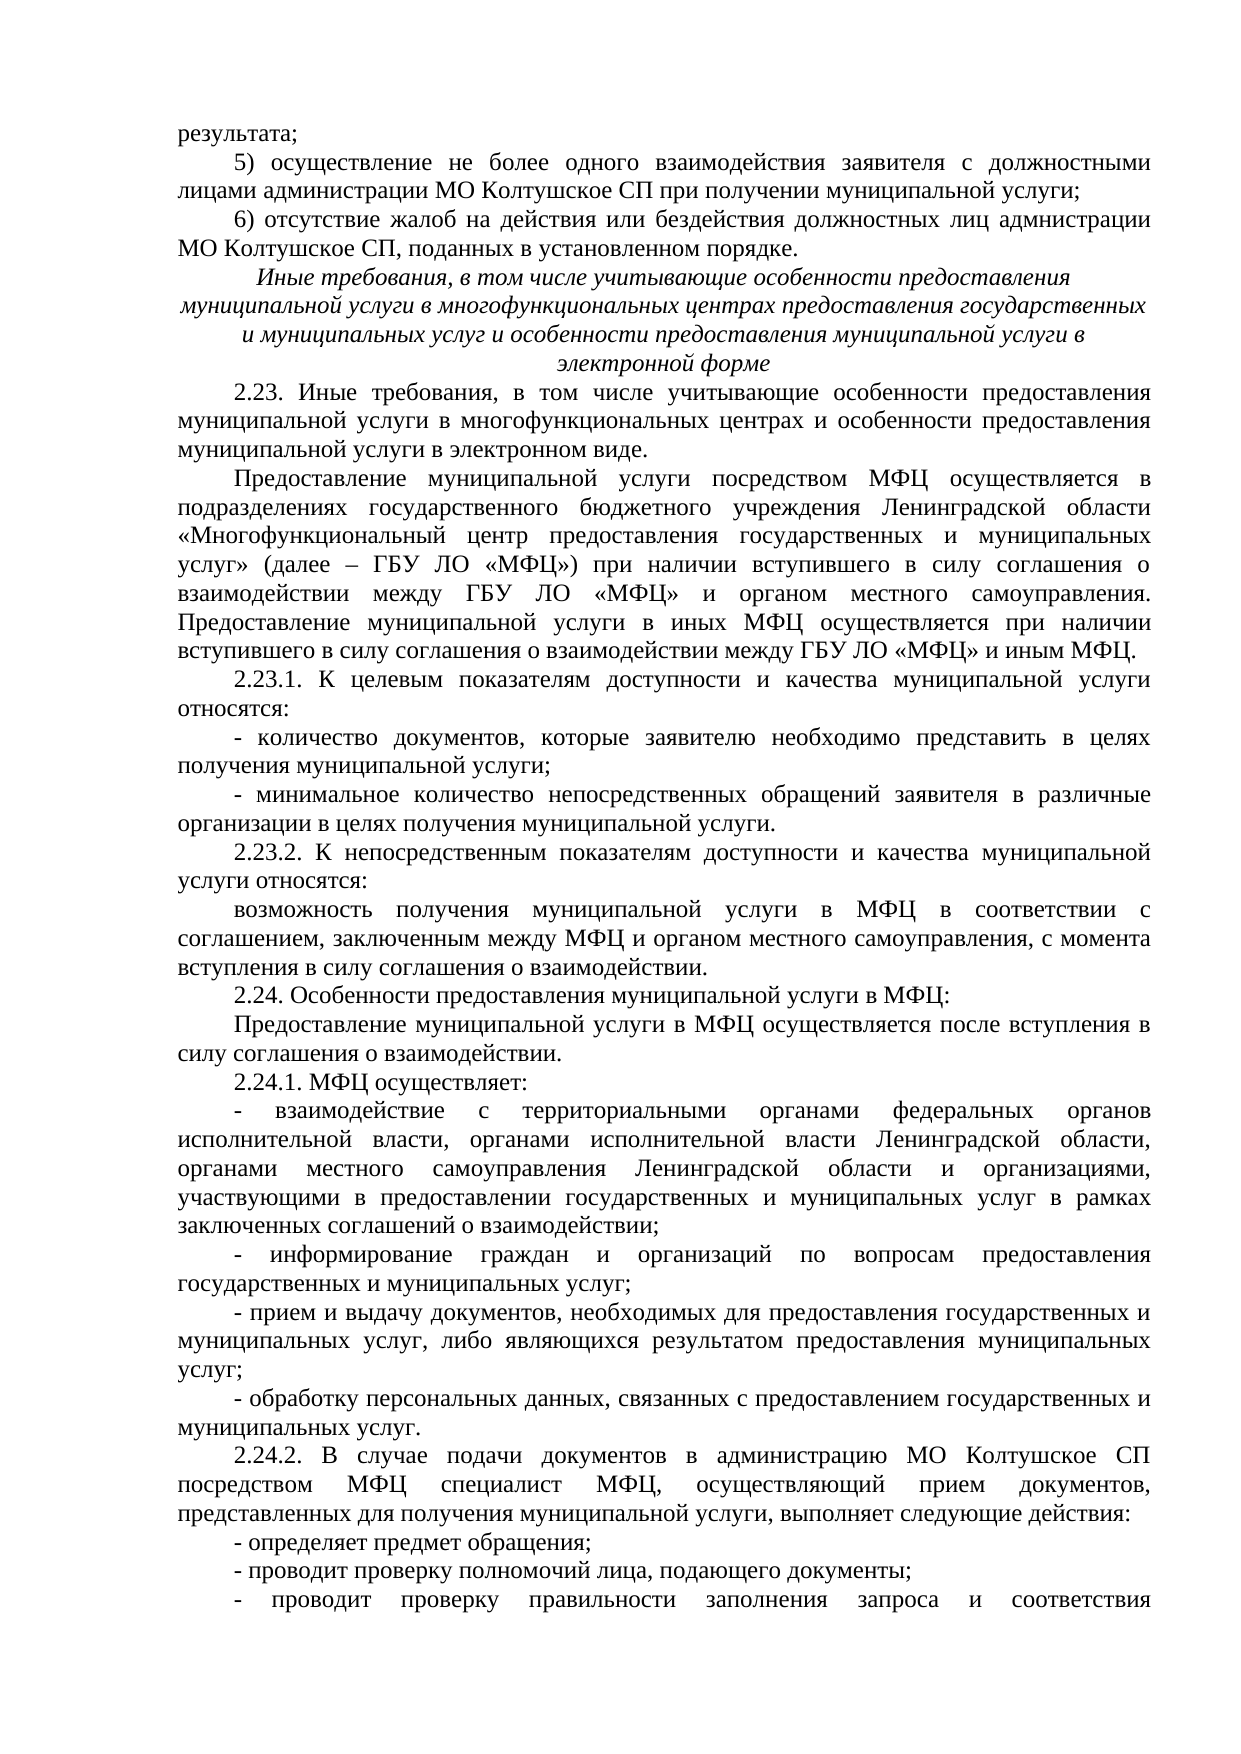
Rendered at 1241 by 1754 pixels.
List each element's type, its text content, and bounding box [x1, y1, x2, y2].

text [177, 118, 1152, 147]
text - определяет предмет обращения; [177, 1527, 1152, 1556]
text 6) отсутствие жалоб на действия или бездействия должностных лиц адмнистрации МО Колтушское СП, поданных в установленном порядке. [177, 204, 1152, 262]
text 2.23.2. К непосредственным показателям доступности и качества муниципальной услуги относятся: [177, 837, 1152, 894]
text - информирование граждан и организаций по вопросам предоставления государственных и муниципальных услуг; [177, 1239, 1152, 1297]
text 5) осуществление не более одного взаимодействия заявителя с должностными лицами администрации МО Колтушское СП при получении муниципальной услуги; [177, 147, 1152, 204]
text возможность получения муниципальной услуги в МФЦ в соответствии с соглашением, заключенным между МФЦ и органом местного самоуправления, с момента вступления в силу соглашения о взаимодействии. [177, 894, 1152, 981]
text - обработку персональных данных, связанных с предоставлением государственных и муниципальных услуг. [177, 1383, 1152, 1441]
text - проводит проверку полномочий лица, подающего документы; [177, 1556, 1152, 1584]
text 2.24.2. В случае подачи документов в администрацию МО Колтушское СП посредством МФЦ специалист МФЦ, осуществляющий прием документов, представленных для получения муниципальной услуги, выполняет следующие действия: [177, 1441, 1152, 1527]
text 2.23.1. К целевым показателям доступности и качества муниципальной услуги относятся: [177, 664, 1152, 722]
text - взаимодействие с территориальными органами федеральных органов исполнительной власти, органами исполнительной власти Ленинградской области, органами местного самоуправления Ленинградской области и организациями, участвующими в предоставлении государственных и муниципальных услуг в рамках заключенных соглашений о взаимодействии; [177, 1096, 1152, 1239]
text Иные требования, в том числе учитывающие особенности предоставления муниципальной услуги в многофункциональных центрах предоставления государственных и муниципальных услуг и особенности предоставления муниципальной услуги в электронной форме [177, 262, 1152, 377]
text 2.24.1. МФЦ осуществляет: [177, 1067, 1152, 1096]
text 2.24. Особенности предоставления муниципальной услуги в МФЦ: [177, 981, 1152, 1009]
text - прием и выдачу документов, необходимых для предоставления государственных и муниципальных услуг, либо являющихся результатом предоставления муниципальных услуг; [177, 1297, 1152, 1383]
text Предоставление муниципальной услуги посредством МФЦ осуществляется в подразделениях государственного бюджетного учреждения Ленинградской области «Многофункциональный центр предоставления государственных и муниципальных услуг» (далее – ГБУ ЛО «МФЦ») при наличии вступившего в силу соглашения о взаимодействии между ГБУ ЛО «МФЦ» и органом местного самоуправления. Предоставление муниципальной услуги в иных МФЦ осуществляется при наличии вступившего в силу соглашения о взаимодействии между ГБУ ЛО «МФЦ» и иным МФЦ. [177, 463, 1152, 664]
text Предоставление муниципальной услуги в МФЦ осуществляется после вступления в силу соглашения о взаимодействии. [177, 1009, 1152, 1067]
text 2.23. Иные требования, в том числе учитывающие особенности предоставления муниципальной услуги в многофункциональных центрах и особенности предоставления муниципальной услуги в электронном виде. [177, 377, 1152, 463]
text - минимальное количество непосредственных обращений заявителя в различные организации в целях получения муниципальной услуги. [177, 779, 1152, 837]
text - количество документов, которые заявителю необходимо представить в целях получения муниципальной услуги; [177, 722, 1152, 779]
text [177, 1584, 1152, 1613]
